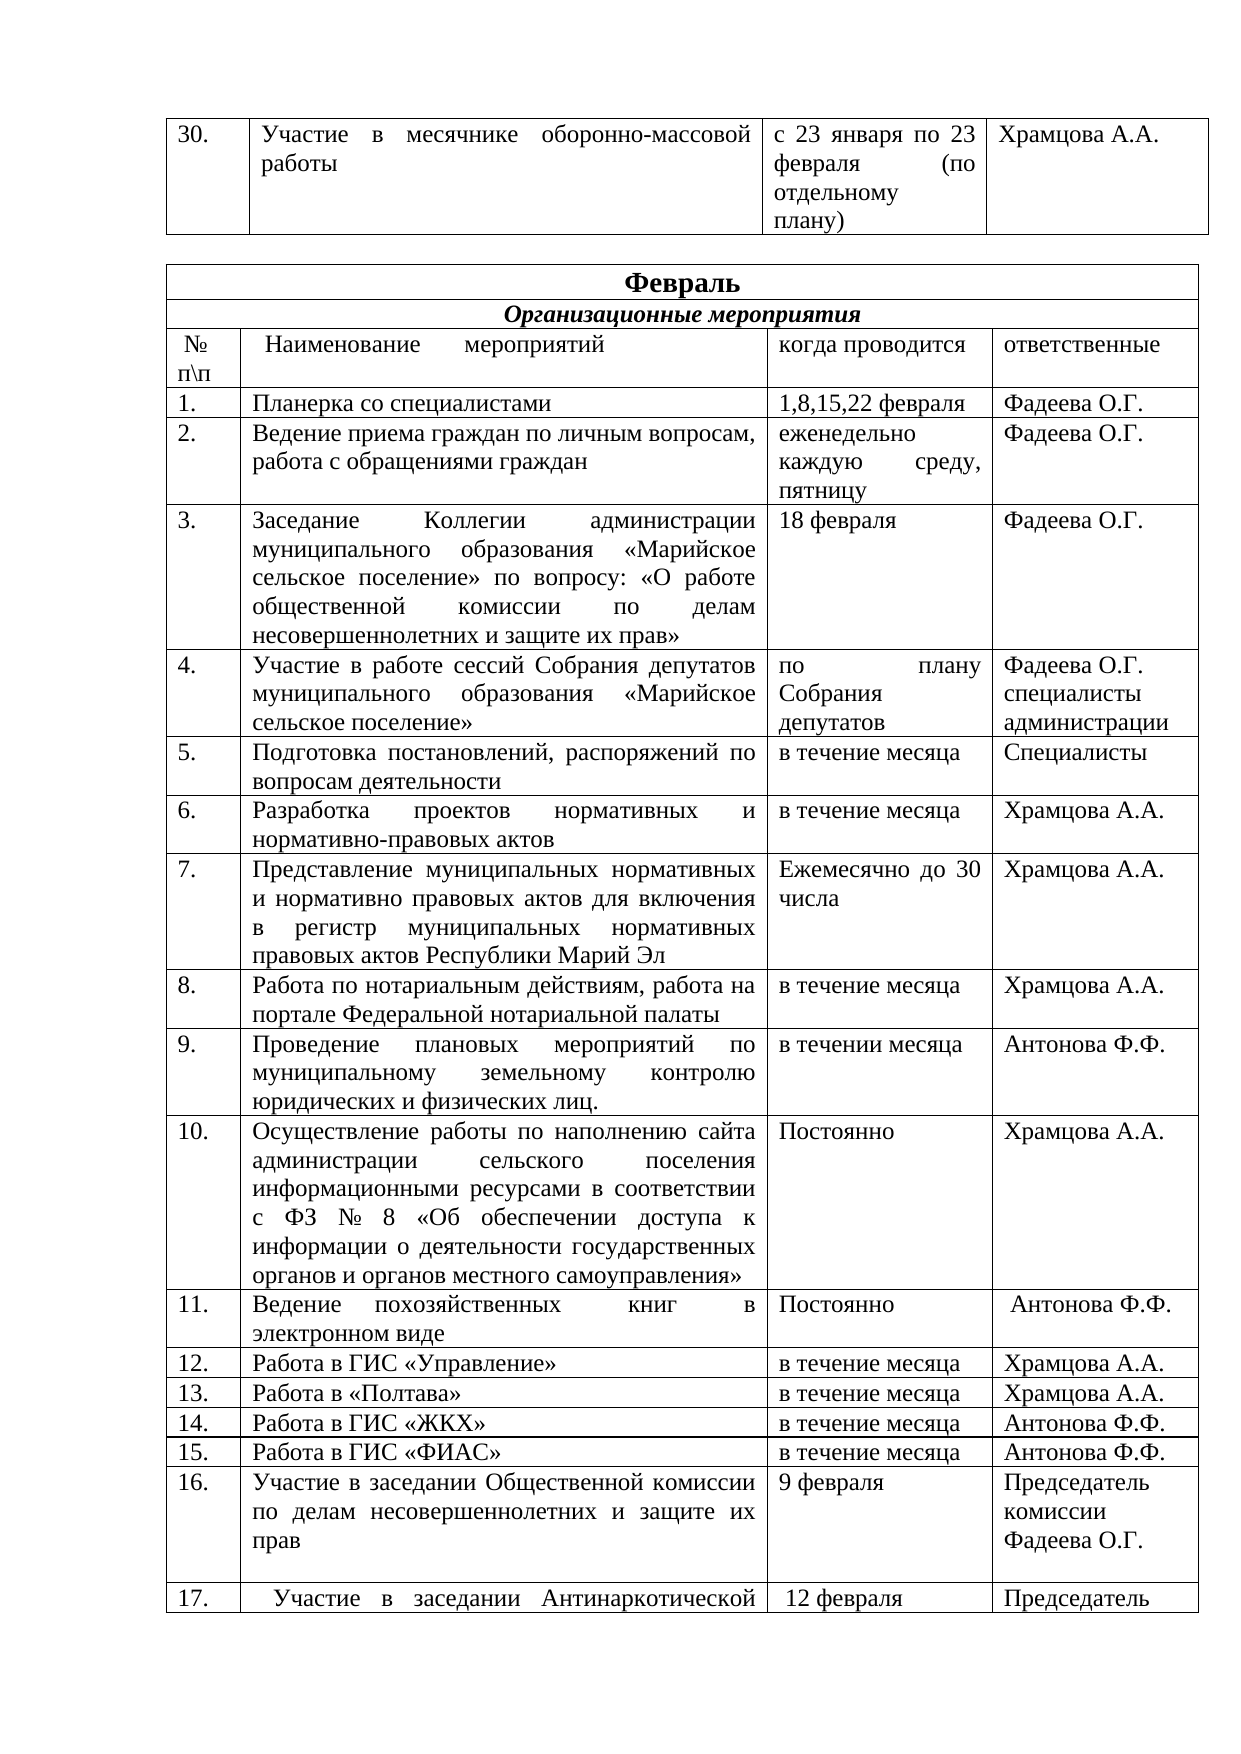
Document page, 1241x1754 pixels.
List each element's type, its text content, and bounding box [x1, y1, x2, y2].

table_cell 18 февраля [768, 505, 992, 649]
table_cell [167, 970, 240, 1028]
table_cell 12 февраля [768, 1583, 992, 1612]
table_cell Ведение похозяйственных книг в электронном виде [241, 1290, 767, 1347]
table_cell № п\п [167, 329, 240, 387]
table_cell Работа по нотариальным действиям, работа на портале Федеральной нотариальной палаты [241, 970, 767, 1028]
table_cell Храмцова А.А. [993, 854, 1198, 969]
table_cell Председатель комиссии Фадеева О.Г. [993, 1467, 1198, 1582]
table_cell Подготовка постановлений, распоряжений по вопросам деятельности [241, 737, 767, 794]
table_cell с 23 января по 23 февраля (по отдельному плану) [763, 119, 986, 234]
table_cell еженедельно каждую среду, пятницу [768, 418, 992, 504]
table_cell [993, 1583, 1198, 1612]
table_cell 1,8,15,22 февраля [768, 388, 992, 417]
table_cell в течение месяца [768, 1348, 992, 1377]
table_cell Антонова Ф.Ф. [993, 1290, 1198, 1347]
table_cell Фадеева О.Г. [993, 388, 1198, 417]
table_cell Постоянно [768, 1290, 992, 1347]
table_cell Участие в месячнике оборонно-массовой работы [250, 119, 762, 234]
table_cell Фадеева О.Г. [993, 418, 1198, 504]
table_cell в течение месяца [768, 970, 992, 1028]
table_cell Антонова Ф.Ф. [993, 1438, 1198, 1466]
table_cell [167, 505, 240, 649]
table_cell Представление муниципальных нормативных и нормативно правовых актов для включения в регистр муниципальных нормативных правовых актов Республики Марий Эл [241, 854, 767, 969]
table_cell [167, 1290, 240, 1347]
table_cell Фадеева О.Г. специалисты администрации [993, 650, 1198, 736]
table_header Февраль [167, 265, 1198, 298]
table_cell в течение месяца [768, 1378, 992, 1407]
table_cell Постоянно [768, 1116, 992, 1288]
table_cell Специалисты [993, 737, 1198, 794]
table_cell [167, 1378, 240, 1407]
table_cell Участие в работе сессий Собрания депутатов муниципального образования «Марийское сельское поселение» [241, 650, 767, 736]
table_cell в течение месяца [768, 1408, 992, 1436]
table_cell Антонова Ф.Ф. [993, 1408, 1198, 1436]
table_cell Планерка со специалистами [241, 388, 767, 417]
table_cell [167, 1438, 240, 1466]
table_cell Работа в ГИС «Управление» [241, 1348, 767, 1377]
table_cell [167, 1408, 240, 1436]
table_cell в течение месяца [768, 737, 992, 794]
table_cell [167, 1467, 240, 1582]
table_cell Храмцова А.А. [993, 1116, 1198, 1288]
table_cell когда проводится [768, 329, 992, 387]
table_cell Фадеева О.Г. [993, 505, 1198, 649]
table_cell Участие в заседании Общественной комиссии по делам несовершеннолетних и защите их прав [241, 1467, 767, 1582]
table_cell в течении месяца [768, 1029, 992, 1115]
table_cell Проведение плановых мероприятий по муниципальному земельному контролю юридических и физических лиц. [241, 1029, 767, 1115]
table_cell Работа в «Полтава» [241, 1378, 767, 1407]
table_cell Работа в ГИС «ЖКХ» [241, 1408, 767, 1436]
table_cell Ежемесячно до 30 числа [768, 854, 992, 969]
table_cell Ведение приема граждан по личным вопросам, работа с обращениями граждан [241, 418, 767, 504]
table_cell Разработка проектов нормативных и нормативно-правовых актов [241, 796, 767, 853]
table_cell Храмцова А.А. [993, 1348, 1198, 1377]
table_cell [167, 1029, 240, 1115]
table_cell [167, 418, 240, 504]
table_cell 9 февраля [768, 1467, 992, 1582]
table_cell [167, 650, 240, 736]
table_cell Работа в ГИС «ФИАС» [241, 1438, 767, 1466]
table_cell Храмцова А.А. [993, 1378, 1198, 1407]
table_cell Осуществление работы по наполнению сайта администрации сельского поселения информационными ресурсами в соответствии с ФЗ № 8 «Об обеспечении доступа к информации о деятельности государственных органов и органов местного самоуправления» [241, 1116, 767, 1288]
table_cell [167, 1116, 240, 1288]
table_cell в течение месяца [768, 1438, 992, 1466]
table_cell Храмцова А.А. [987, 119, 1208, 234]
table_cell Храмцова А.А. [993, 796, 1198, 853]
table_cell Организационные мероприятия [167, 300, 1198, 328]
table_cell ответственные [993, 329, 1198, 387]
table_cell Наименование мероприятий [241, 329, 767, 387]
table_cell в течение месяца [768, 796, 992, 853]
table_cell по плану Собрания депутатов [768, 650, 992, 736]
table_cell Антонова Ф.Ф. [993, 1029, 1198, 1115]
table_cell Заседание Коллегии администрации муниципального образования «Марийское сельское поселение» по вопросу: «О работе общественной комиссии по делам несовершеннолетних и защите их прав» [241, 505, 767, 649]
table_cell [167, 119, 249, 234]
table_cell [167, 388, 240, 417]
table_cell [167, 796, 240, 853]
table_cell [241, 1583, 767, 1612]
table_cell [167, 854, 240, 969]
table_cell Храмцова А.А. [993, 970, 1198, 1028]
table_cell [167, 1348, 240, 1377]
table_cell [167, 737, 240, 794]
table_cell [167, 1583, 240, 1612]
